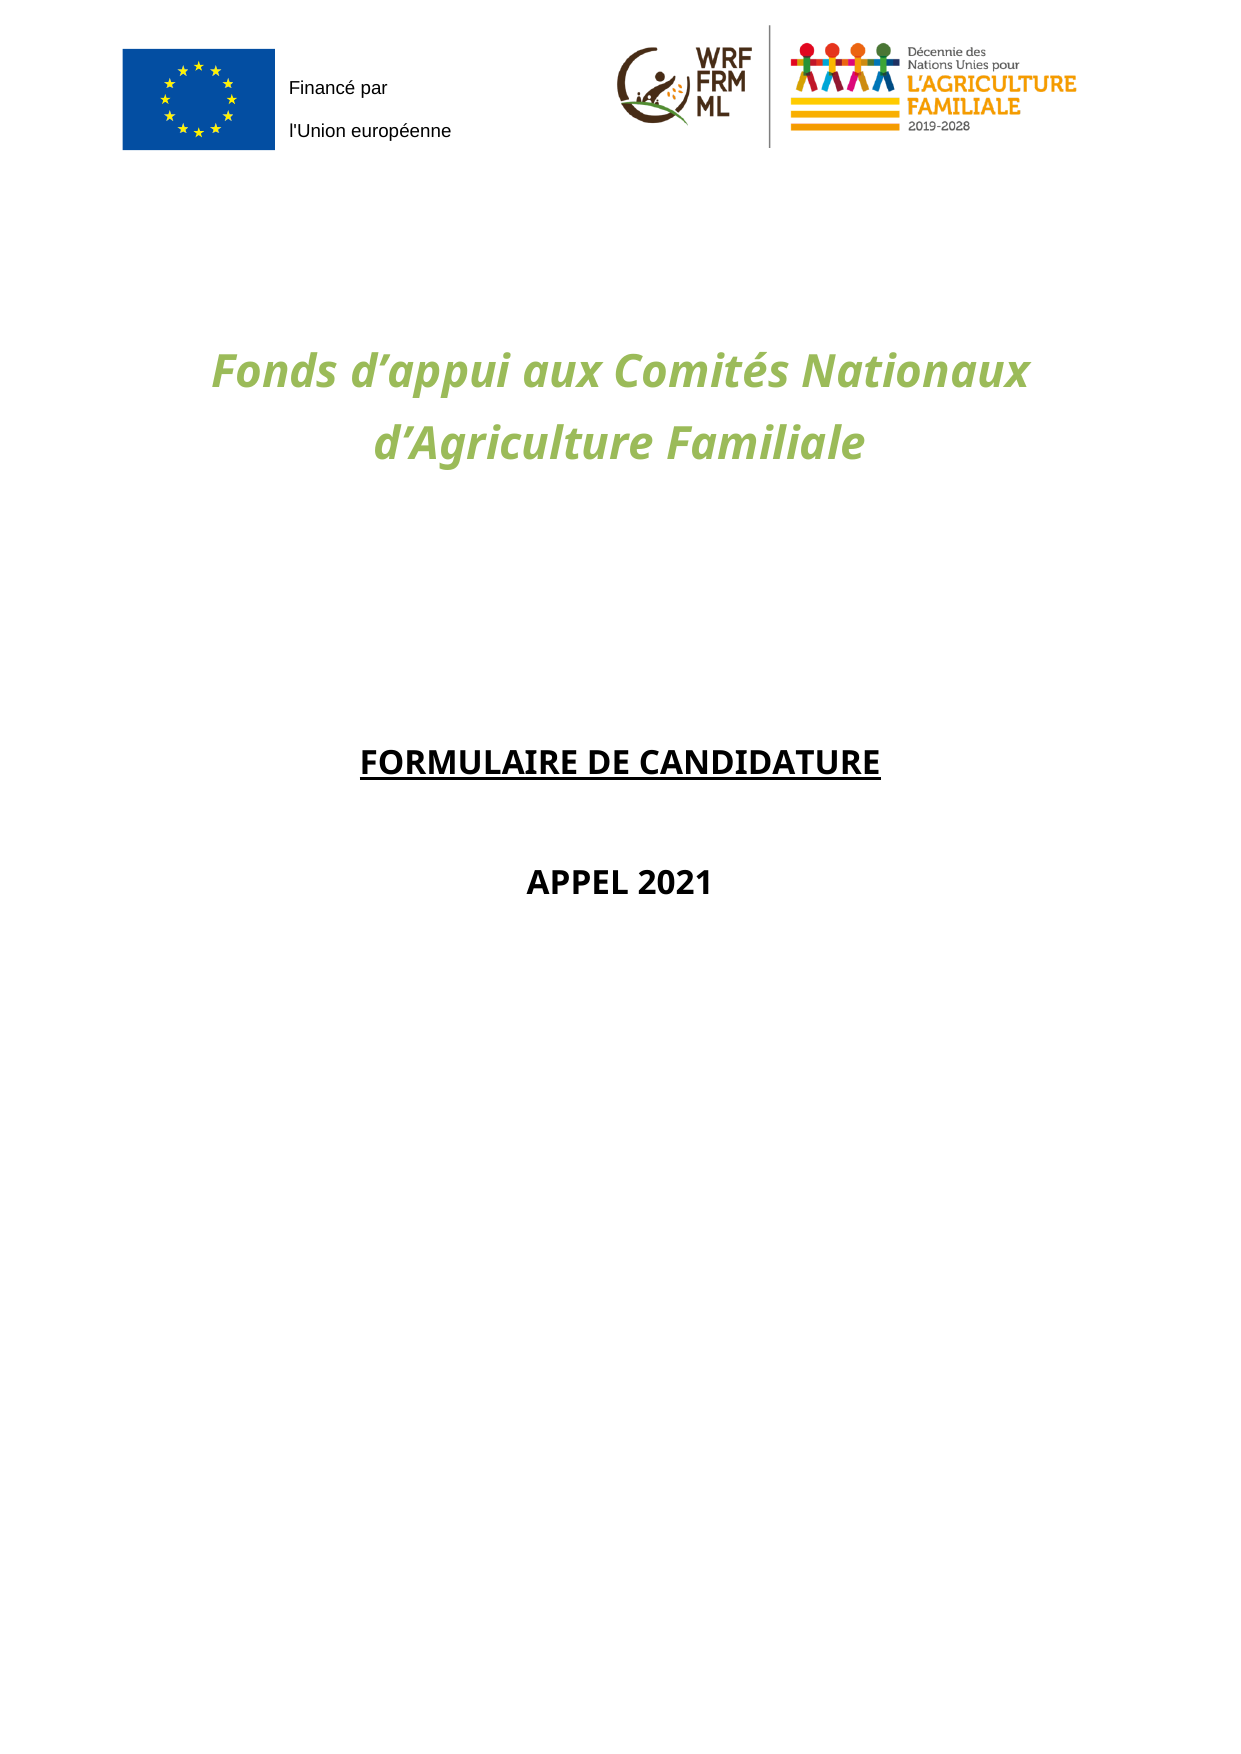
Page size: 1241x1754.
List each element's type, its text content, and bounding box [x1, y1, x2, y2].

picture [164, 110, 188, 133]
picture [210, 110, 233, 133]
text FORMULAire de CANDIDATURE [112, 739, 1128, 784]
text Fonds d’appui aux Comités Nationaux d’Agriculture Familiale [112, 339, 1128, 473]
picture [611, 25, 1094, 148]
picture [210, 65, 233, 88]
text appel 2021 [112, 859, 1128, 904]
picture [164, 65, 188, 88]
